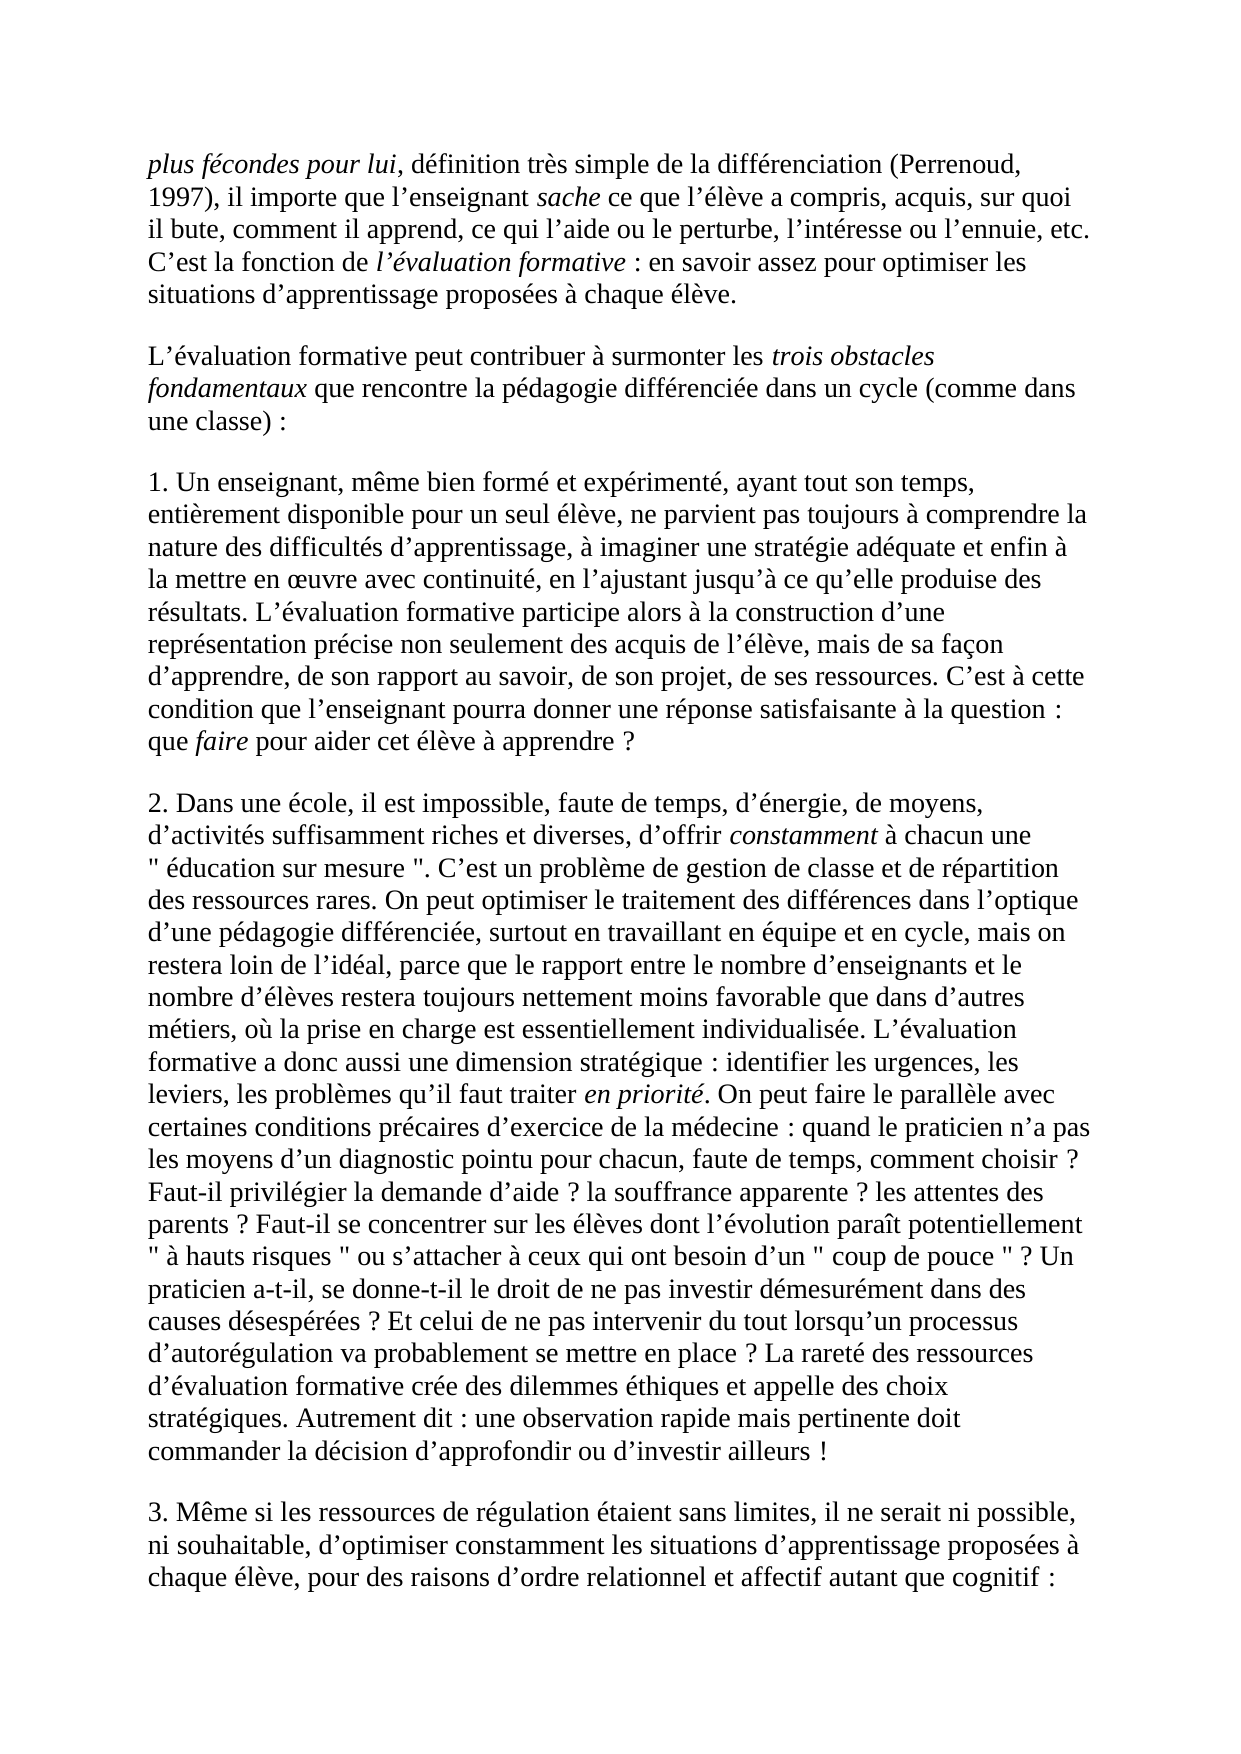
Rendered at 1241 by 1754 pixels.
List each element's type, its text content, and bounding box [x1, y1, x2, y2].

text 2. Dans une école, il est impossible, faute de temps, d’énergie, de moyens, d’activités suffisamment riches et diverses, d’offrir constamment à chacun une " éducation sur mesure ". C’est un problème de gestion de classe et de répartition des ressources rares. On peut optimiser le traitement des différences dans l’optique d’une pédagogie différenciée, surtout en travaillant en équipe et en cycle, mais on restera loin de l’idéal, parce que le rapport entre le nombre d’enseignants et le nombre d’élèves restera toujours nettement moins favorable que dans d’autres métiers, où la prise en charge est essentiellement individualisée. L’évaluation formative a donc aussi une dimension stratégique : identifier les urgences, les leviers, les problèmes qu’il faut traiter en priorité. On peut faire le parallèle avec certaines conditions précaires d’exercice de la médecine : quand le praticien n’a pas les moyens d’un diagnostic pointu pour chacun, faute de temps, comment choisir ? Faut-il privilégier la demande d’aide ? la souffrance apparente ? les attentes des parents ? Faut-il se concentrer sur les élèves dont l’évolution paraît potentiellement " à hauts risques " ou s’attacher à ceux qui ont besoin d’un " coup de pouce " ? Un praticien a-t-il, se donne-t-il le droit de ne pas investir démesurément dans des causes désespérées ? Et celui de ne pas intervenir du tout lorsqu’un processus d’autorégulation va probablement se mettre en place ? La rareté des ressources d’évaluation formative crée des dilemmes éthiques et appelle des choix stratégiques. Autrement dit : une observation rapide mais pertinente doit commander la décision d’approfondir ou d’investir ailleurs ! [148, 786, 1093, 1466]
text 3. Même si les ressources de régulation étaient sans limites, il ne serait ni possible, ni souhaitable, d’optimiser constamment les situations d’apprentissage proposées à chaque élève, pour des raisons d’ordre relationnel et affectif autant que cognitif : [148, 1495, 1093, 1592]
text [148, 148, 1093, 309]
text 1. Un enseignant, même bien formé et expérimenté, ayant tout son temps, entièrement disponible pour un seul élève, ne parvient pas toujours à comprendre la nature des difficultés d’apprentissage, à imaginer une stratégie adéquate et enfin à la mettre en œuvre avec continuité, en l’ajustant jusqu’à ce qu’elle produise des résultats. L’évaluation formative participe alors à la construction d’une représentation précise non seulement des acquis de l’élève, mais de sa façon d’apprendre, de son rapport au savoir, de son projet, de ses ressources. C’est à cette condition que l’enseignant pourra donner une réponse satisfaisante à la question : que faire pour aider cet élève à apprendre ? [148, 465, 1093, 757]
text L’évaluation formative peut contribuer à surmonter les trois obstacles fondamentaux que rencontre la pédagogie différenciée dans un cycle (comme dans une classe) : [148, 339, 1093, 436]
